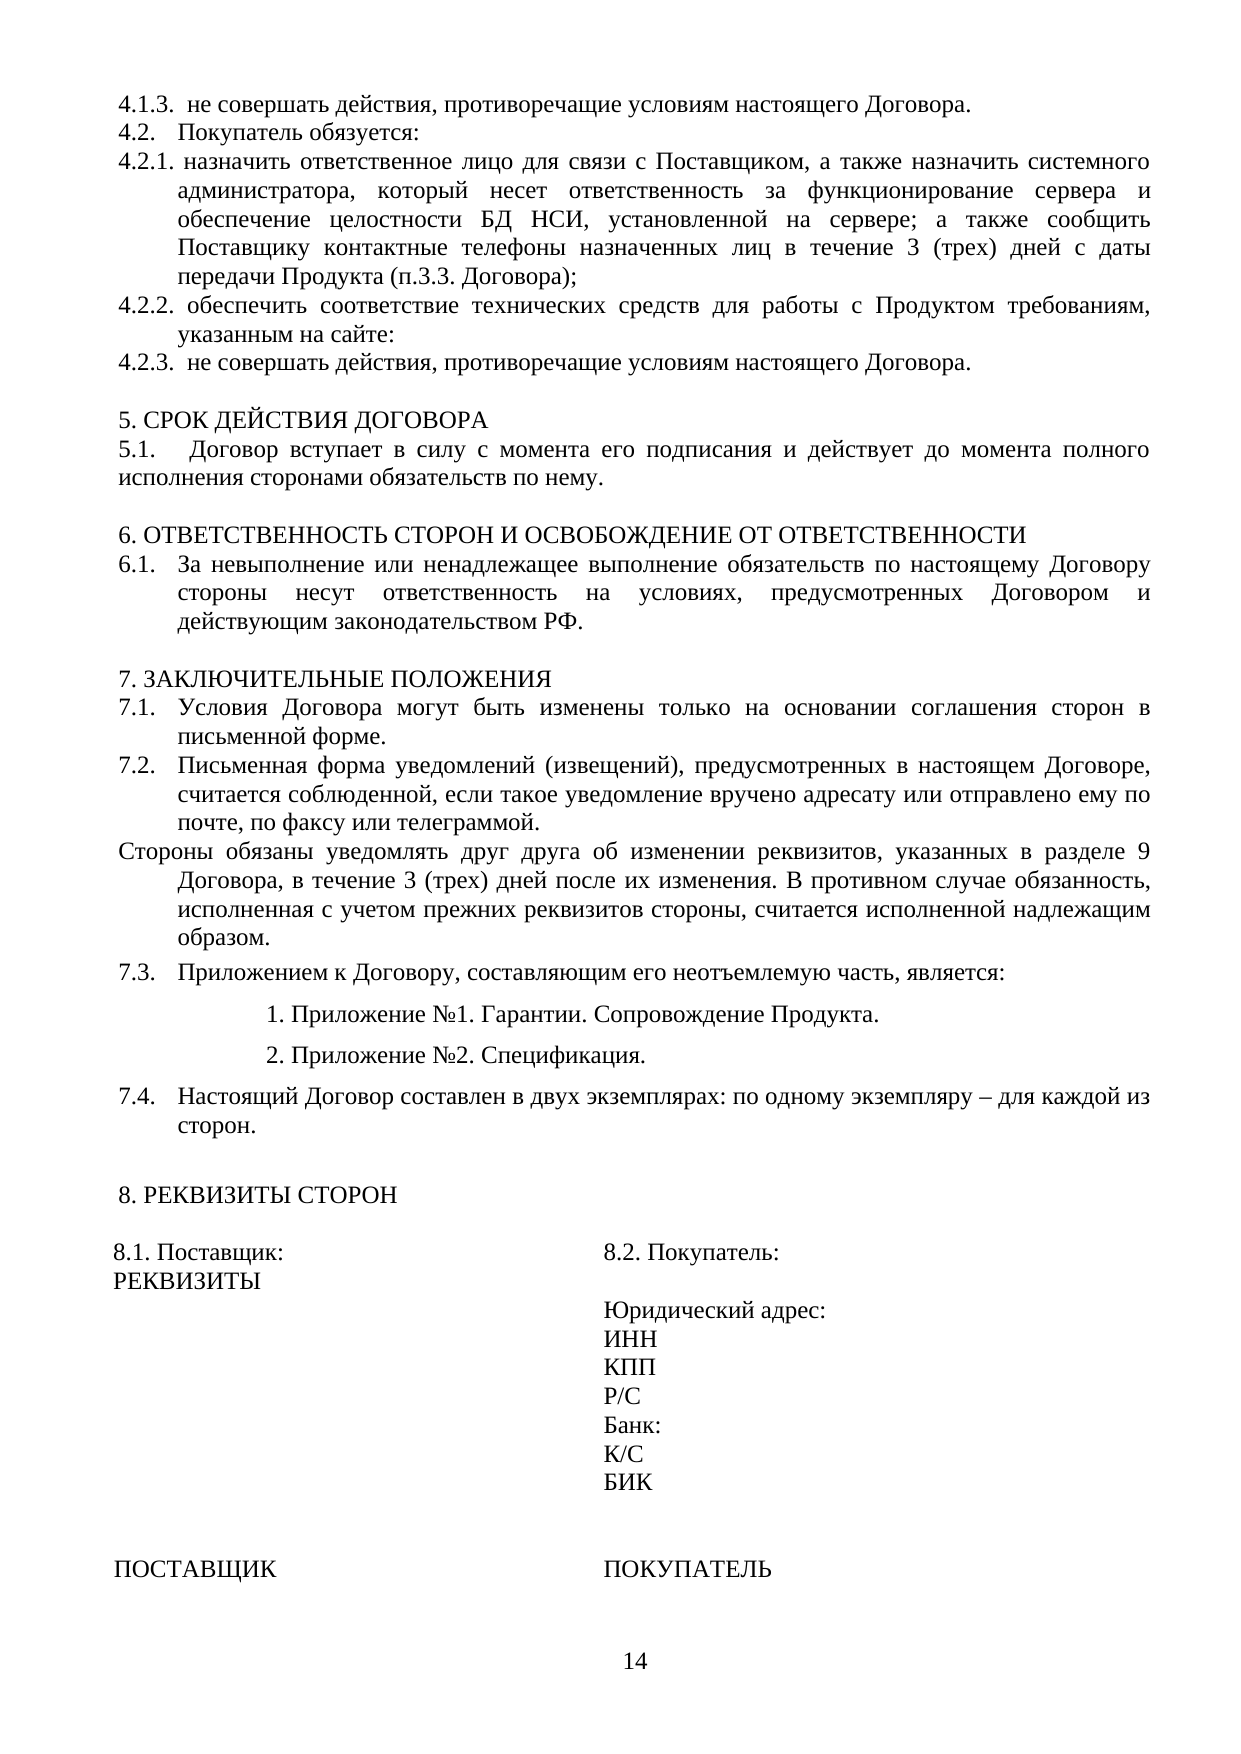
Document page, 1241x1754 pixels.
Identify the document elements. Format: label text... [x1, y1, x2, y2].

text 1. Приложение №1. Гарантии. Сопровождение Продукта. [118, 999, 1152, 1027]
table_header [103, 1554, 592, 1611]
text 7.3. Приложением к Договору, составляющим его неотъемлемую часть, является: [118, 957, 1152, 986]
text 4.2.1. назначить ответственное лицо для связи с Поставщиком, а также назначить системного администратора, который несет ответственность за функционирование сервера и обеспечение целостности БД НСИ, установленной на сервере; а также сообщить Поставщику контактные телефоны назначенных лиц в течение 3 (трех) дней с даты передачи Продукта (п.3.3. Договора); [118, 146, 1152, 290]
text 5.1. Договор вступает в силу с момента его подписания и действует до момента полного исполнения сторонами обязательств по нему. [118, 434, 1152, 491]
text 5. СРОК ДЕЙСТВИЯ ДОГОВОРА [118, 405, 1152, 434]
text 4.2.3. не совершать действия, противоречащие условиям настоящего Договора. [118, 347, 1152, 376]
text 4.1.3. не совершать действия, противоречащие условиям настоящего Договора. [118, 89, 1152, 117]
text 7.4. Настоящий Договор составлен в двух экземплярах: по одному экземпляру – для каждой из сторон. [118, 1081, 1152, 1139]
text 7.1. Условия Договора могут быть изменены только на основании соглашения сторон в письменной форме. [118, 692, 1152, 750]
text 6.1. За невыполнение или ненадлежащее выполнение обязательств по настоящему Договору стороны несут ответственность на условиях, предусмотренных Договором и действующим законодательством РФ. [118, 549, 1152, 635]
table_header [592, 1554, 1167, 1611]
text Стороны обязаны уведомлять друг друга об изменении реквизитов, указанных в разделе 9 Договора, в течение 3 (трех) дней после их изменения. В противном случае обязанность, исполненная с учетом прежних реквизитов стороны, считается исполненной надлежащим образом. [118, 836, 1152, 951]
text 4.2.2. обеспечить соответствие технических средств для работы с Продуктом требованиям, указанным на сайте: [118, 290, 1152, 347]
text 6. ОТВЕТСТВЕННОСТЬ СТОРОН И ОСВОБОЖДЕНИЕ ОТ ОТВЕТСТВЕННОСТИ [118, 520, 1152, 549]
text 8. РЕКВИЗИТЫ СТОРОН [118, 1180, 1152, 1209]
text 2. Приложение №2. Спецификация. [118, 1040, 1152, 1069]
text 4.2. Покупатель обязуется: [118, 117, 1152, 146]
table_header 8.1. Поставщик: РЕКВИЗИТЫ [102, 1238, 592, 1496]
text 7.2. Письменная форма уведомлений (извещений), предусмотренных в настоящем Договоре, считается соблюденной, если такое уведомление вручено адресату или отправлено ему по почте, по факсу или телеграммой. [118, 750, 1152, 836]
table_header 8.2. Покупатель: Некоммерческая организация "Фонд - региональный оператор капитального ремонта общего имущества в многоквартирных домах" Юридический адрес: ИНН КПП Р/С Банк: К/С БИК [592, 1238, 1168, 1496]
text 7. ЗАКЛЮЧИТЕЛЬНЫЕ ПОЛОЖЕНИЯ [118, 664, 1152, 692]
